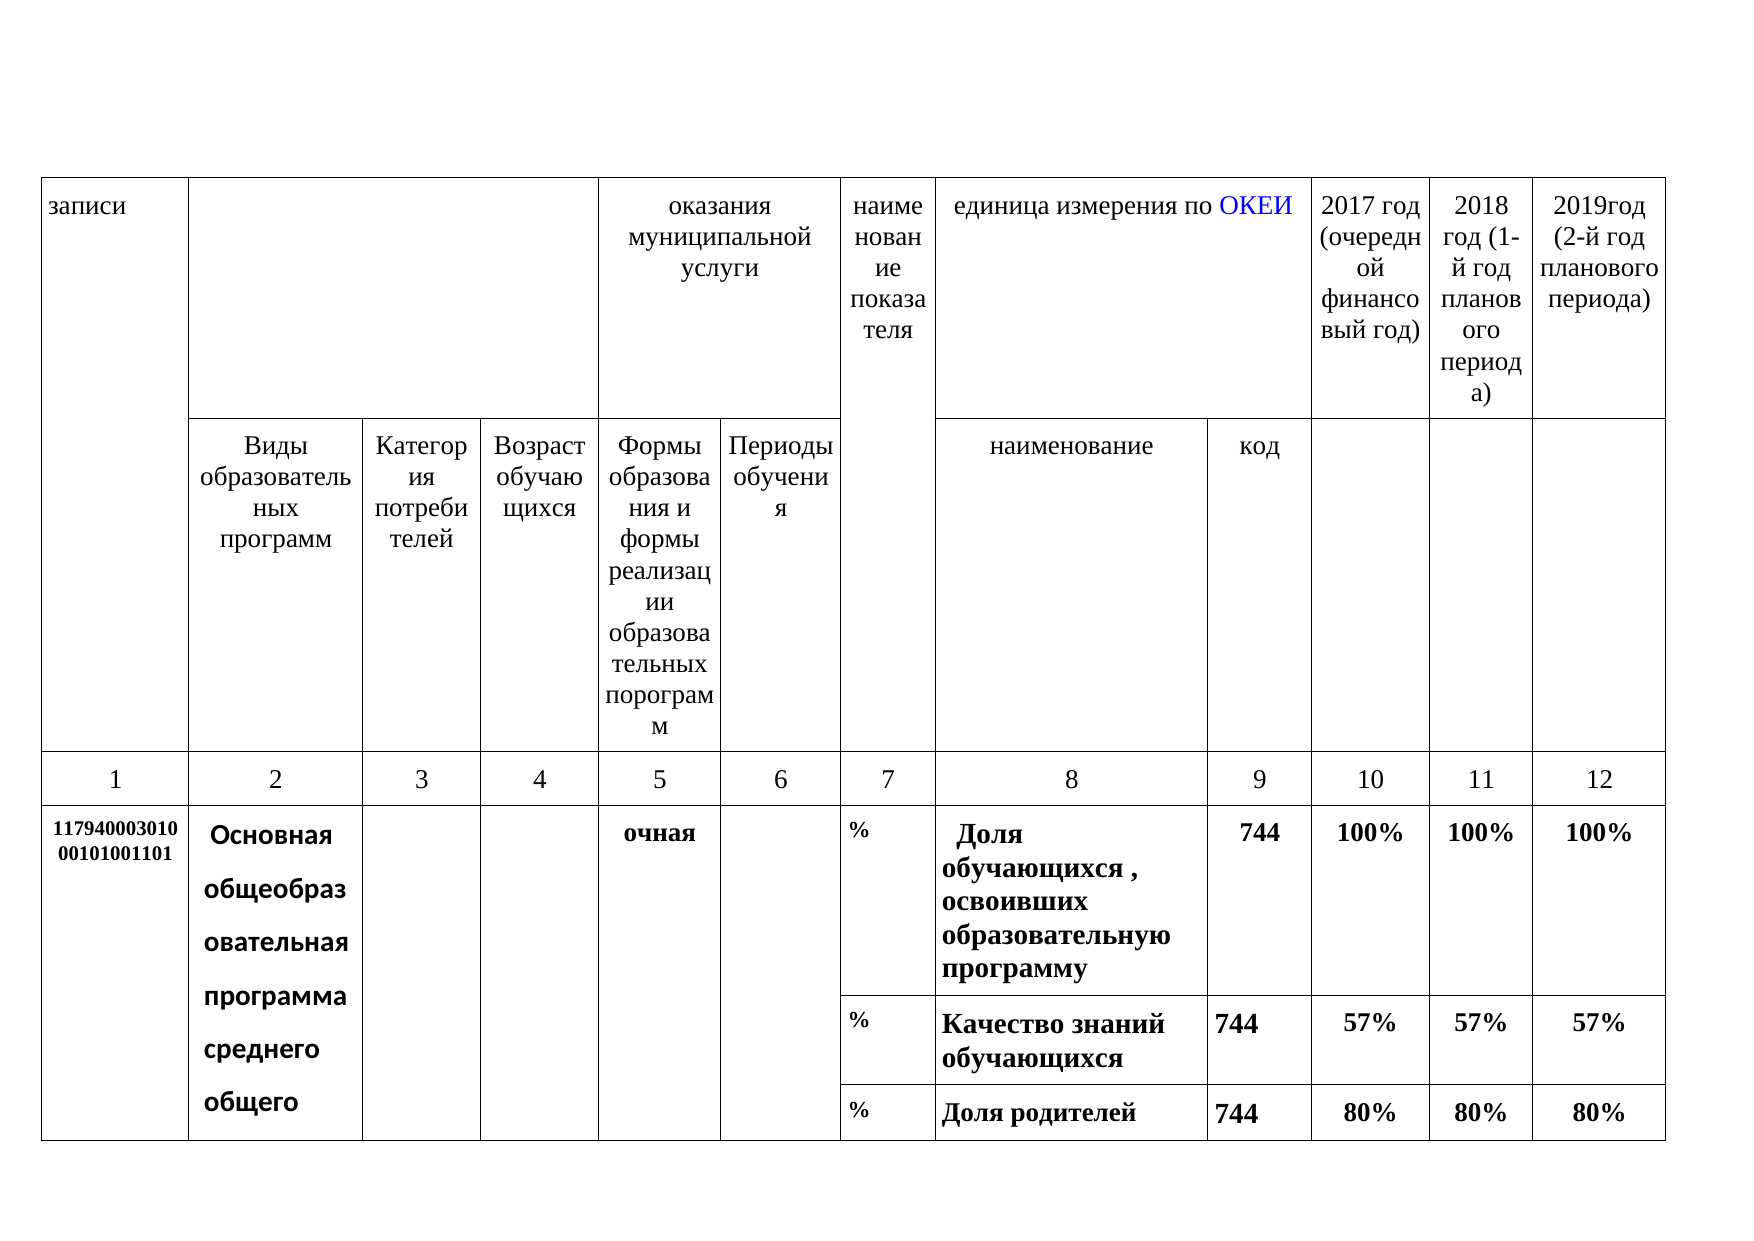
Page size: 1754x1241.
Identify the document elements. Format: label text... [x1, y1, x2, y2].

table_cell Возраст обучающихся [481, 419, 598, 751]
table_cell 6 [721, 752, 840, 805]
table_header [42, 178, 188, 751]
table_cell [481, 806, 598, 1140]
table_cell 100% [1430, 806, 1532, 995]
table_cell 1 [42, 752, 188, 805]
table_cell Периоды обучения [721, 419, 840, 751]
table_cell % [841, 1085, 935, 1140]
table_cell 2017 год (очередной финансовый год) [1312, 178, 1429, 417]
table_cell Формы образования и формы реализации образовательных порограмм [599, 419, 720, 751]
table_cell % [841, 996, 935, 1084]
table_cell 744 [1208, 1085, 1311, 1140]
table_cell 12 [1533, 752, 1665, 805]
table_cell 80% [1312, 1085, 1429, 1140]
table_cell [363, 806, 480, 1140]
table_cell 744 [1208, 806, 1311, 995]
table_cell 5 [599, 752, 720, 805]
table_cell наименование [936, 419, 1207, 751]
table_cell Качество знаний обучающихся [936, 996, 1207, 1084]
table_cell 2018 год (1-й год планового периода) [1430, 178, 1532, 417]
table_cell единица измерения по ОКЕИ [936, 178, 1311, 417]
table_cell Основная общеобразовательная программа среднего общего образования [189, 806, 362, 1140]
table_cell 2019год (2-й год планового периода) [1533, 178, 1665, 417]
table_cell 80% [1533, 1085, 1665, 1140]
table_cell 2 [189, 752, 362, 805]
table_cell Категория потребителей [363, 419, 480, 751]
table_cell % [841, 806, 935, 995]
table_cell [1312, 419, 1429, 751]
table_cell 57% [1533, 996, 1665, 1084]
table_cell 9 [1208, 752, 1311, 805]
table_cell 80% [1430, 1085, 1532, 1140]
table_cell код [1208, 419, 1311, 751]
table_cell Виды образовательных программ [189, 419, 362, 751]
table_cell Доля обучающихся , освоивших образовательную программу [936, 806, 1207, 995]
table_cell 4 [481, 752, 598, 805]
table_cell 11 [1430, 752, 1532, 805]
table_cell 10 [1312, 752, 1429, 805]
table_cell 3 [363, 752, 480, 805]
table_cell 8 [936, 752, 1207, 805]
table_cell 57% [1312, 996, 1429, 1084]
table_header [599, 178, 840, 417]
table_cell [721, 806, 840, 1140]
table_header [189, 178, 598, 417]
table_cell 100% [1312, 806, 1429, 995]
table_cell 57% [1430, 996, 1532, 1084]
table_cell 11794000301000101001101 [42, 806, 188, 1140]
table_cell 744 [1208, 996, 1311, 1084]
table_cell 100% [1533, 806, 1665, 995]
table_cell [1533, 419, 1665, 751]
table_cell очная [599, 806, 720, 1140]
table_cell [1430, 419, 1532, 751]
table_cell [936, 1085, 1207, 1140]
table_cell 7 [841, 752, 935, 805]
table_cell наименование показателя [841, 178, 935, 751]
